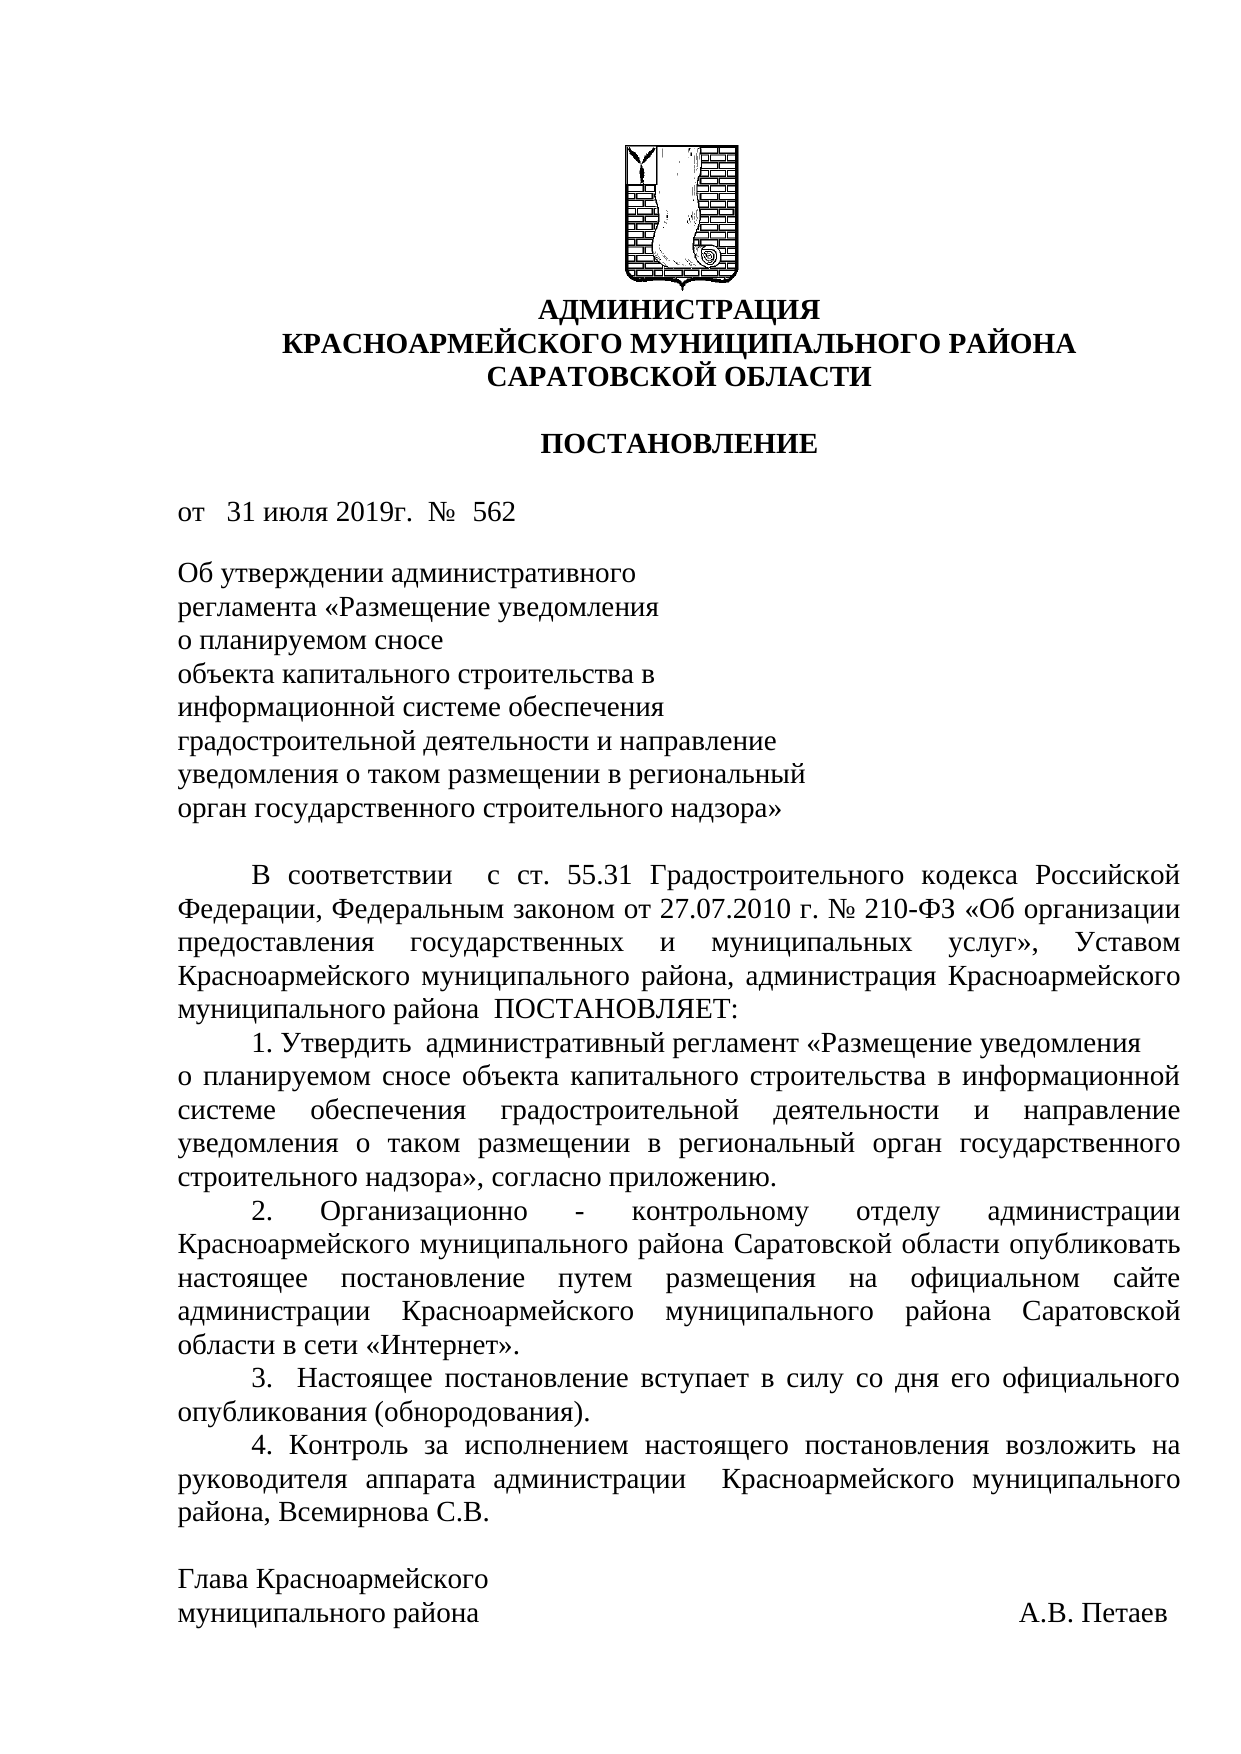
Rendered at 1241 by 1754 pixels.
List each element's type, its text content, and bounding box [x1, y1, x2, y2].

title уведомления о таком размещении в региональный [177, 757, 1181, 790]
title регламента «Размещение уведомления [177, 589, 1181, 622]
title ПОСТАНОВЛЕНИЕ [177, 427, 1181, 460]
title 4. Контроль за исполнением настоящего постановления возложить на руководителя аппарата администрации Красноармейского муниципального района, Всемирнова С.В. [177, 1427, 1181, 1528]
title 3. Настоящее постановление вступает в силу со дня его официального опубликования (обнородования). [177, 1360, 1181, 1427]
title КРАСНОАРМЕЙСКОГО МУНИЦИПАЛЬНОГО РАЙОНА [177, 326, 1181, 359]
title о планируемом сносе [177, 622, 1181, 656]
title от 31 июля 2019г. № 562 [177, 494, 1181, 527]
title о планируемом сносе объекта капитального строительства в информационной системе обеспечения градостроительной деятельности и направление уведомления о таком размещении в региональный орган государственного строительного надзора», согласно приложению. [177, 1058, 1181, 1193]
picture [617, 118, 742, 293]
title информационной системе обеспечения [177, 689, 1181, 723]
text 1. Утвердить административный регламент «Размещение уведомления [177, 1025, 1181, 1058]
text В соответствии с ст. 55.31 Градостроительного кодекса Российской Федерации, Федеральным законом от 27.07.2010 г. № 210-ФЗ «Об организации предоставления государственных и муниципальных услуг», Уставом Красноармейского муниципального района, администрация Красноармейского муниципального района ПОСТАНОВЛЯЕТ: [177, 857, 1181, 1025]
title Глава Красноармейского [177, 1562, 1181, 1595]
title муниципального района А.В. Петаев [177, 1595, 1181, 1629]
title АДМИНИСТРАЦИЯ [177, 292, 1181, 326]
title 2. Организационно - контрольному отделу администрации Красноармейского муниципального района Саратовской области опубликовать настоящее постановление путем размещения на официальном сайте администрации Красноармейского муниципального района Саратовской области в сети «Интернет». [177, 1193, 1181, 1360]
title САРАТОВСКОЙ ОБЛАСТИ [177, 359, 1181, 393]
title орган государственного строительного надзора» [177, 790, 1181, 824]
title градостроительной деятельности и направление [177, 723, 1181, 757]
title объекта капитального строительства в [177, 656, 1181, 689]
title Об утверждении административного [177, 555, 1181, 589]
